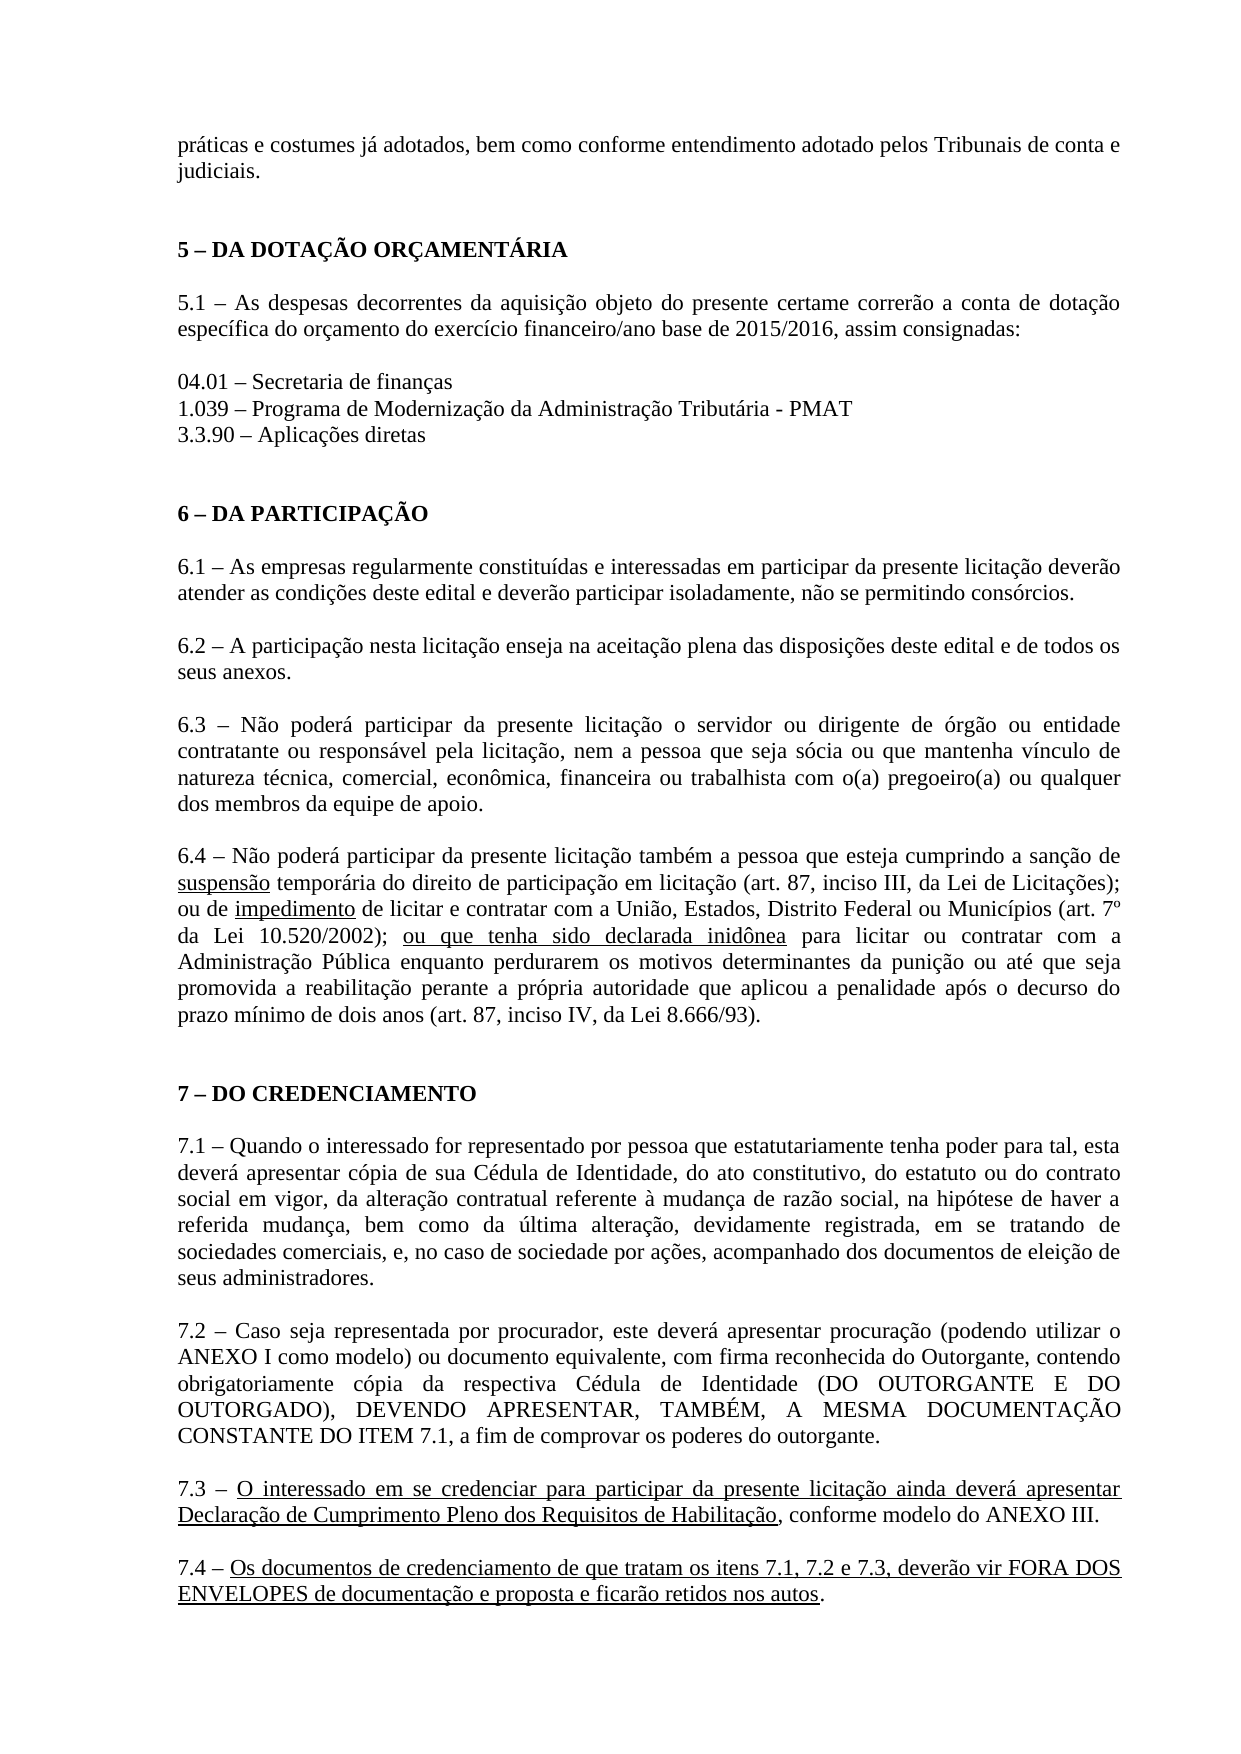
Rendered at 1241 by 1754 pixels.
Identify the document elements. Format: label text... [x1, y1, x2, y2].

text 5 – DA DOTAÇÃO ORÇAMENTÁRIA [177, 236, 1122, 263]
text 3.3.90 – Aplicações diretas [177, 421, 1122, 447]
text 5.1 – As despesas decorrentes da aquisição objeto do presente certame correrão a conta de dotação específica do orçamento do exercício financeiro/ano base de 2015/2016, assim consignadas: [177, 289, 1122, 342]
text 6.4 – Não poderá participar da presente licitação também a pessoa que esteja cumprindo a sanção de suspensão temporária do direito de participação em licitação (art. 87, inciso III, da Lei de Licitações); ou de impedimento de licitar e contratar com a União, Estados, Distrito Federal ou Municípios (art. 7º da Lei 10.520/2002); ou que tenha sido declarada inidônea para licitar ou contratar com a Administração Pública enquanto perdurarem os motivos determinantes da punição ou até que seja promovida a reabilitação perante a própria autoridade que aplicou a penalidade após o decurso do prazo mínimo de dois anos (art. 87, inciso IV, da Lei 8.666/93). [177, 843, 1122, 1027]
text 7.3 – O interessado em se credenciar para participar da presente licitação ainda deverá apresentar Declaração de Cumprimento Pleno dos Requisitos de Habilitação, conforme modelo do ANEXO III. [177, 1475, 1122, 1528]
text 6 – DA PARTICIPAÇÃO [177, 500, 1122, 526]
text 1.039 – Programa de Modernização da Administração Tributária - PMAT [177, 394, 1122, 421]
text 6.3 – Não poderá participar da presente licitação o servidor ou dirigente de órgão ou entidade contratante ou responsável pela licitação, nem a pessoa que seja sócia ou que mantenha vínculo de natureza técnica, comercial, econômica, financeira ou trabalhista com o(a) pregoeiro(a) ou qualquer dos membros da equipe de apoio. [177, 711, 1122, 816]
text 6.1 – As empresas regularmente constituídas e interessadas em participar da presente licitação deverão atender as condições deste edital e deverão participar isoladamente, não se permitindo consórcios. [177, 553, 1122, 605]
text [177, 131, 1122, 184]
text 7.1 – Quando o interessado for representado por pessoa que estatutariamente tenha poder para tal, esta deverá apresentar cópia de sua Cédula de Identidade, do ato constitutivo, do estatuto ou do contrato social em vigor, da alteração contratual referente à mudança de razão social, na hipótese de haver a referida mudança, bem como da última alteração, devidamente registrada, em se tratando de sociedades comerciais, e, no caso de sociedade por ações, acompanhado dos documentos de eleição de seus administradores. [177, 1132, 1122, 1291]
text 7 – DO CREDENCIAMENTO [177, 1080, 1122, 1106]
text 6.2 – A participação nesta licitação enseja na aceitação plena das disposições deste edital e de todos os seus anexos. [177, 632, 1122, 684]
text 7.2 – Caso seja representada por procurador, este deverá apresentar procuração (podendo utilizar o ANEXO I como modelo) ou documento equivalente, com firma reconhecida do Outorgante, contendo obrigatoriamente cópia da respectiva Cédula de Identidade (DO OUTORGANTE E DO OUTORGADO), DEVENDO APRESENTAR, TAMBÉM, A MESMA DOCUMENTAÇÃO CONSTANTE DO ITEM 7.1, a fim de comprovar os poderes do outorgante. [177, 1317, 1122, 1449]
text 04.01 – Secretaria de finanças [177, 368, 1122, 394]
text 7.4 – Os documentos de credenciamento de que tratam os itens 7.1, 7.2 e 7.3, deverão vir FORA DOS ENVELOPES de documentação e proposta e ficarão retidos nos autos. [177, 1554, 1122, 1607]
